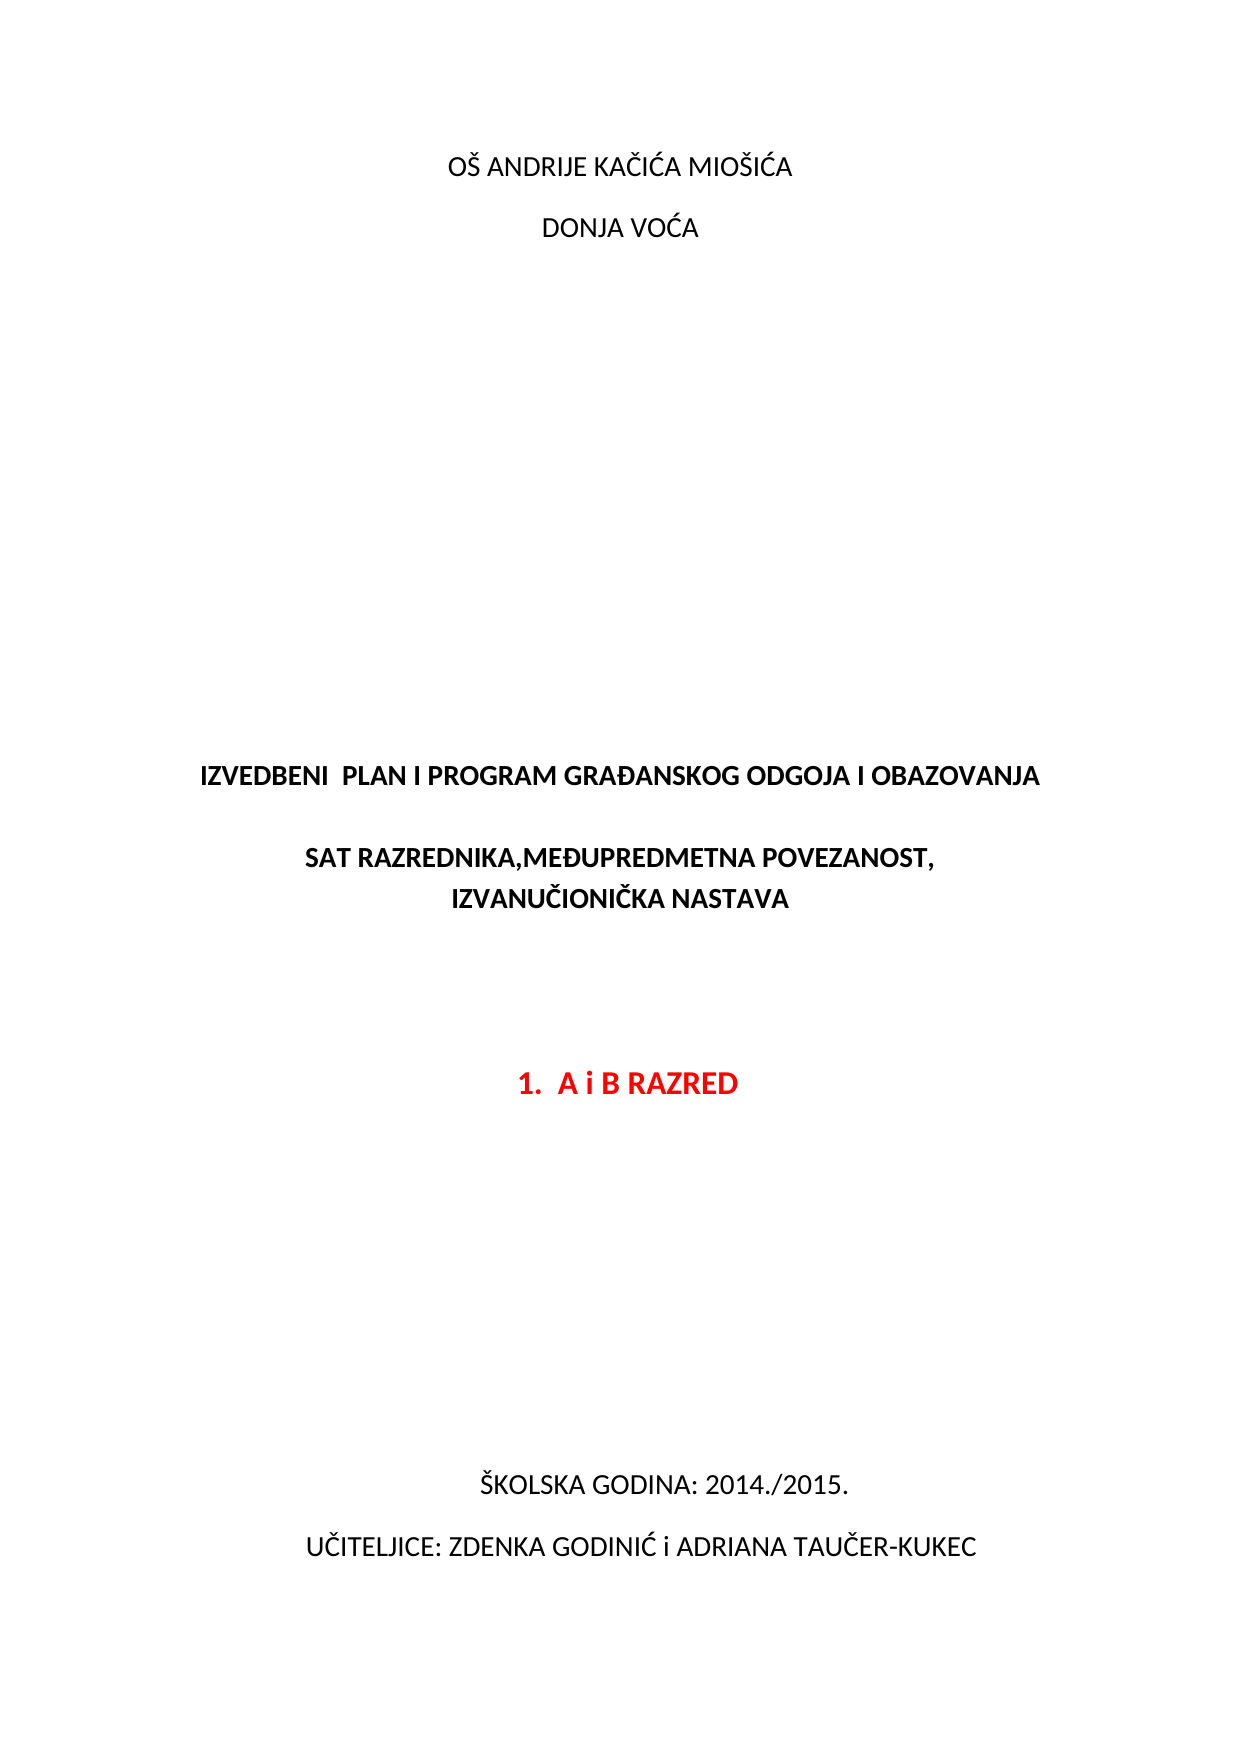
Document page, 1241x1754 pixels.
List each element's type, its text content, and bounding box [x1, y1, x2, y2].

text OŠ ANDRIJE KAČIĆA MIOŠIĆA [148, 148, 1093, 183]
text DONJA VOĆA [148, 209, 1093, 245]
text UČITELJICE: ZDENKA GODINIĆ i ADRIANA TAUČER-KUKEC [148, 1528, 1093, 1564]
text IZVEDBENI PLAN I PROGRAM GRAĐANSKOG ODGOJA I OBAZOVANJA [148, 757, 1093, 793]
text SAT RAZREDNIKA,MEĐUPREDMETNA POVEZANOST, [148, 839, 1093, 875]
text ŠKOLSKA GODINA: 2014./2015. [148, 1466, 1093, 1502]
text IZVANUČIONIČKA NASTAVA [148, 880, 1093, 916]
text 1. A i B RAZRED [148, 1062, 1093, 1102]
